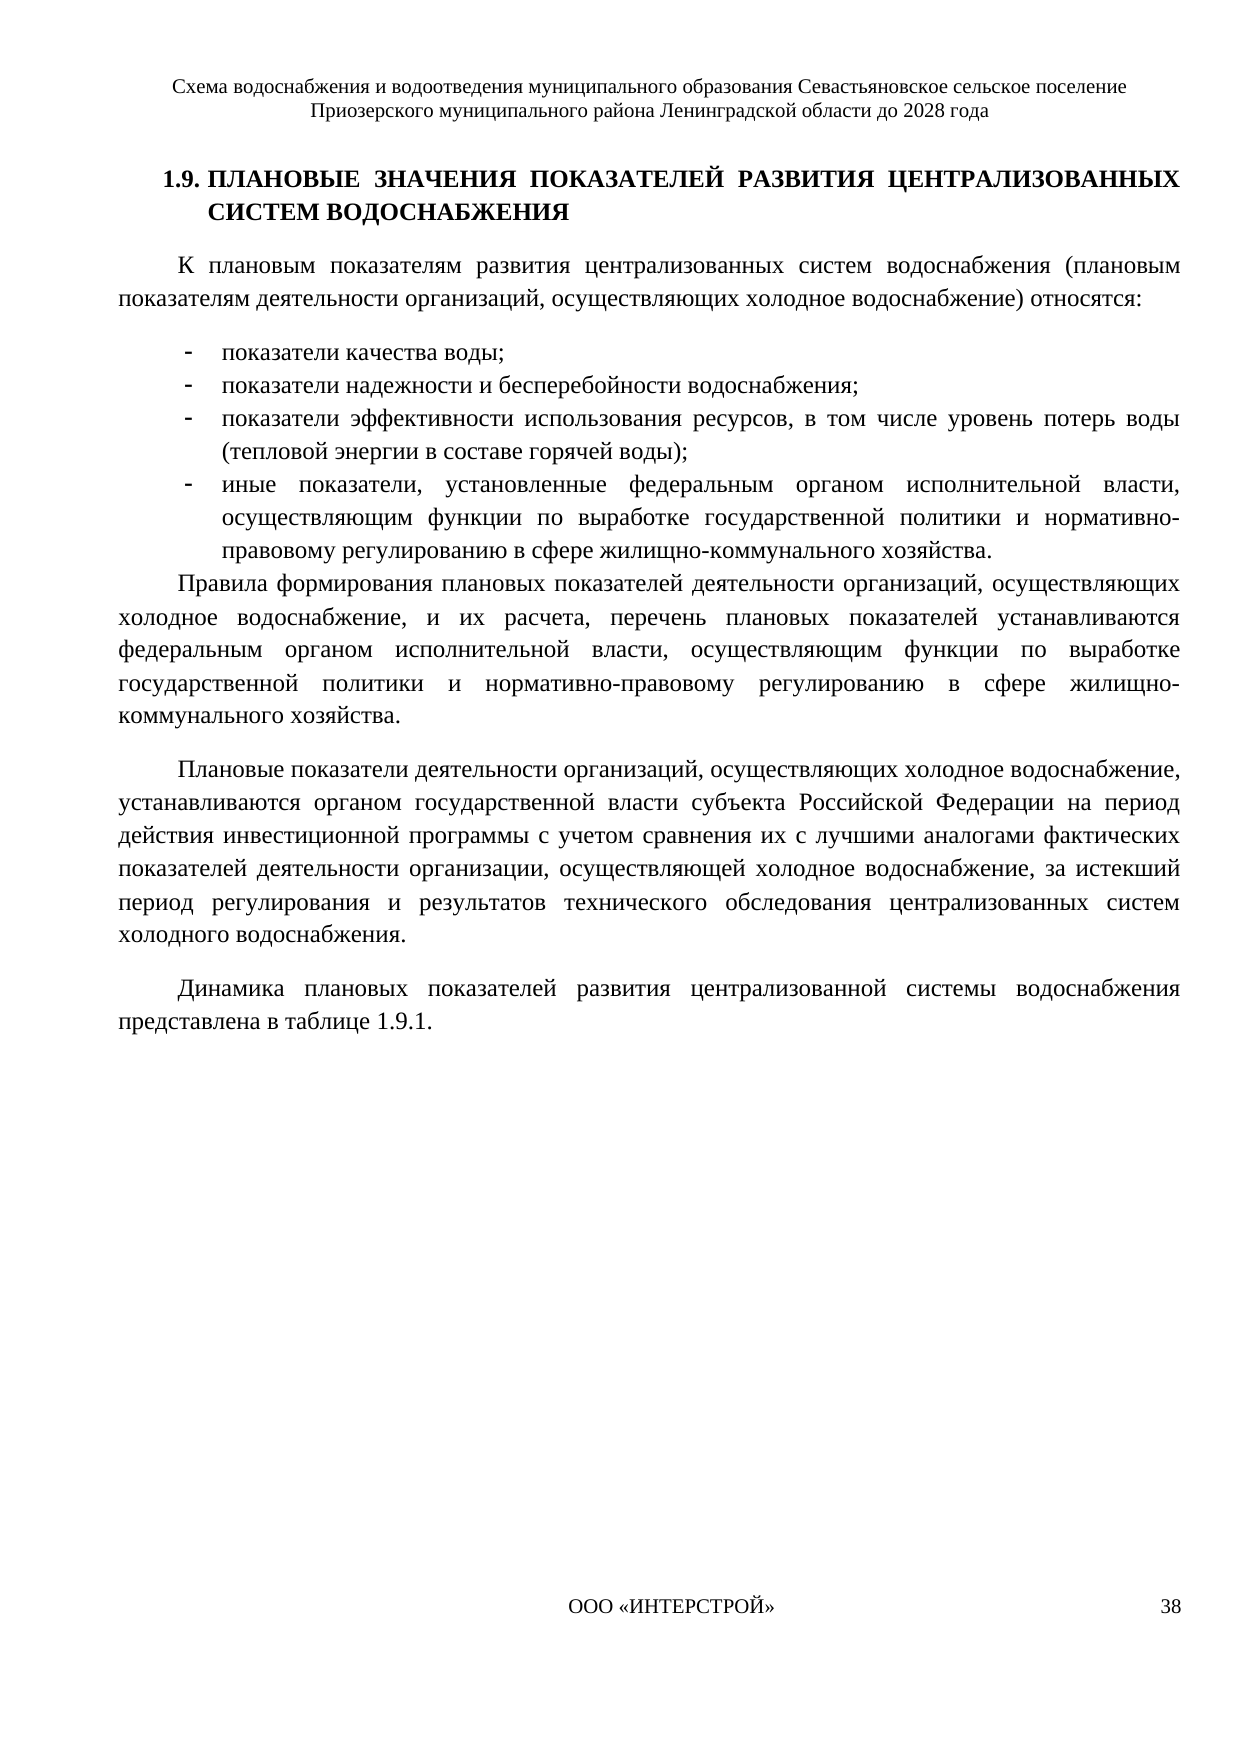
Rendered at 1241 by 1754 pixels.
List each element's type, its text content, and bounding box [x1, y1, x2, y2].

text Плановые показатели деятельности организаций, осуществляющих холодное водоснабжение, устанавливаются органом государственной власти субъекта Российской Федерации на период действия инвестиционной программы с учетом сравнения их с лучшими аналогами фактических показателей деятельности организации, осуществляющей холодное водоснабжение, за истекший период регулирования и результатов технического обследования централизованных систем холодного водоснабжения. [118, 754, 1181, 948]
text Правила формирования плановых показателей деятельности организаций, осуществляющих холодное водоснабжение, и их расчета, перечень плановых показателей устанавливаются федеральным органом исполнительной власти, осуществляющим функции по выработке государственной политики и нормативно-правовому регулированию в сфере жилищно-коммунального хозяйства. [118, 568, 1181, 729]
list показатели надежности и бесперебойности водоснабжения; [184, 370, 1181, 399]
list иные показатели, установленные федеральным органом исполнительной власти, осуществляющим функции по выработке государственной политики и нормативно-правовому регулированию в сфере жилищно-коммунального хозяйства. [184, 469, 1181, 564]
list показатели качества воды; [184, 337, 1181, 366]
text К плановым показателям развития централизованных систем водоснабжения (плановым показателям деятельности организаций, осуществляющих холодное водоснабжение) относятся: [118, 251, 1181, 312]
list показатели эффективности использования ресурсов, в том числе уровень потерь воды (тепловой энергии в составе горячей воды); [184, 403, 1181, 465]
subtitle ПЛАНОВЫЕ ЗНАЧЕНИЯ ПОКАЗАТЕЛЕЙ РАЗВИТИЯ ЦЕНТРАЛИЗОВАННЫХ СИСТЕМ ВОДОСНАБЖЕНИЯ [162, 164, 1181, 225]
text Динамика плановых показателей развития централизованной системы водоснабжения представлена в таблице 1.9.1. [118, 973, 1181, 1035]
